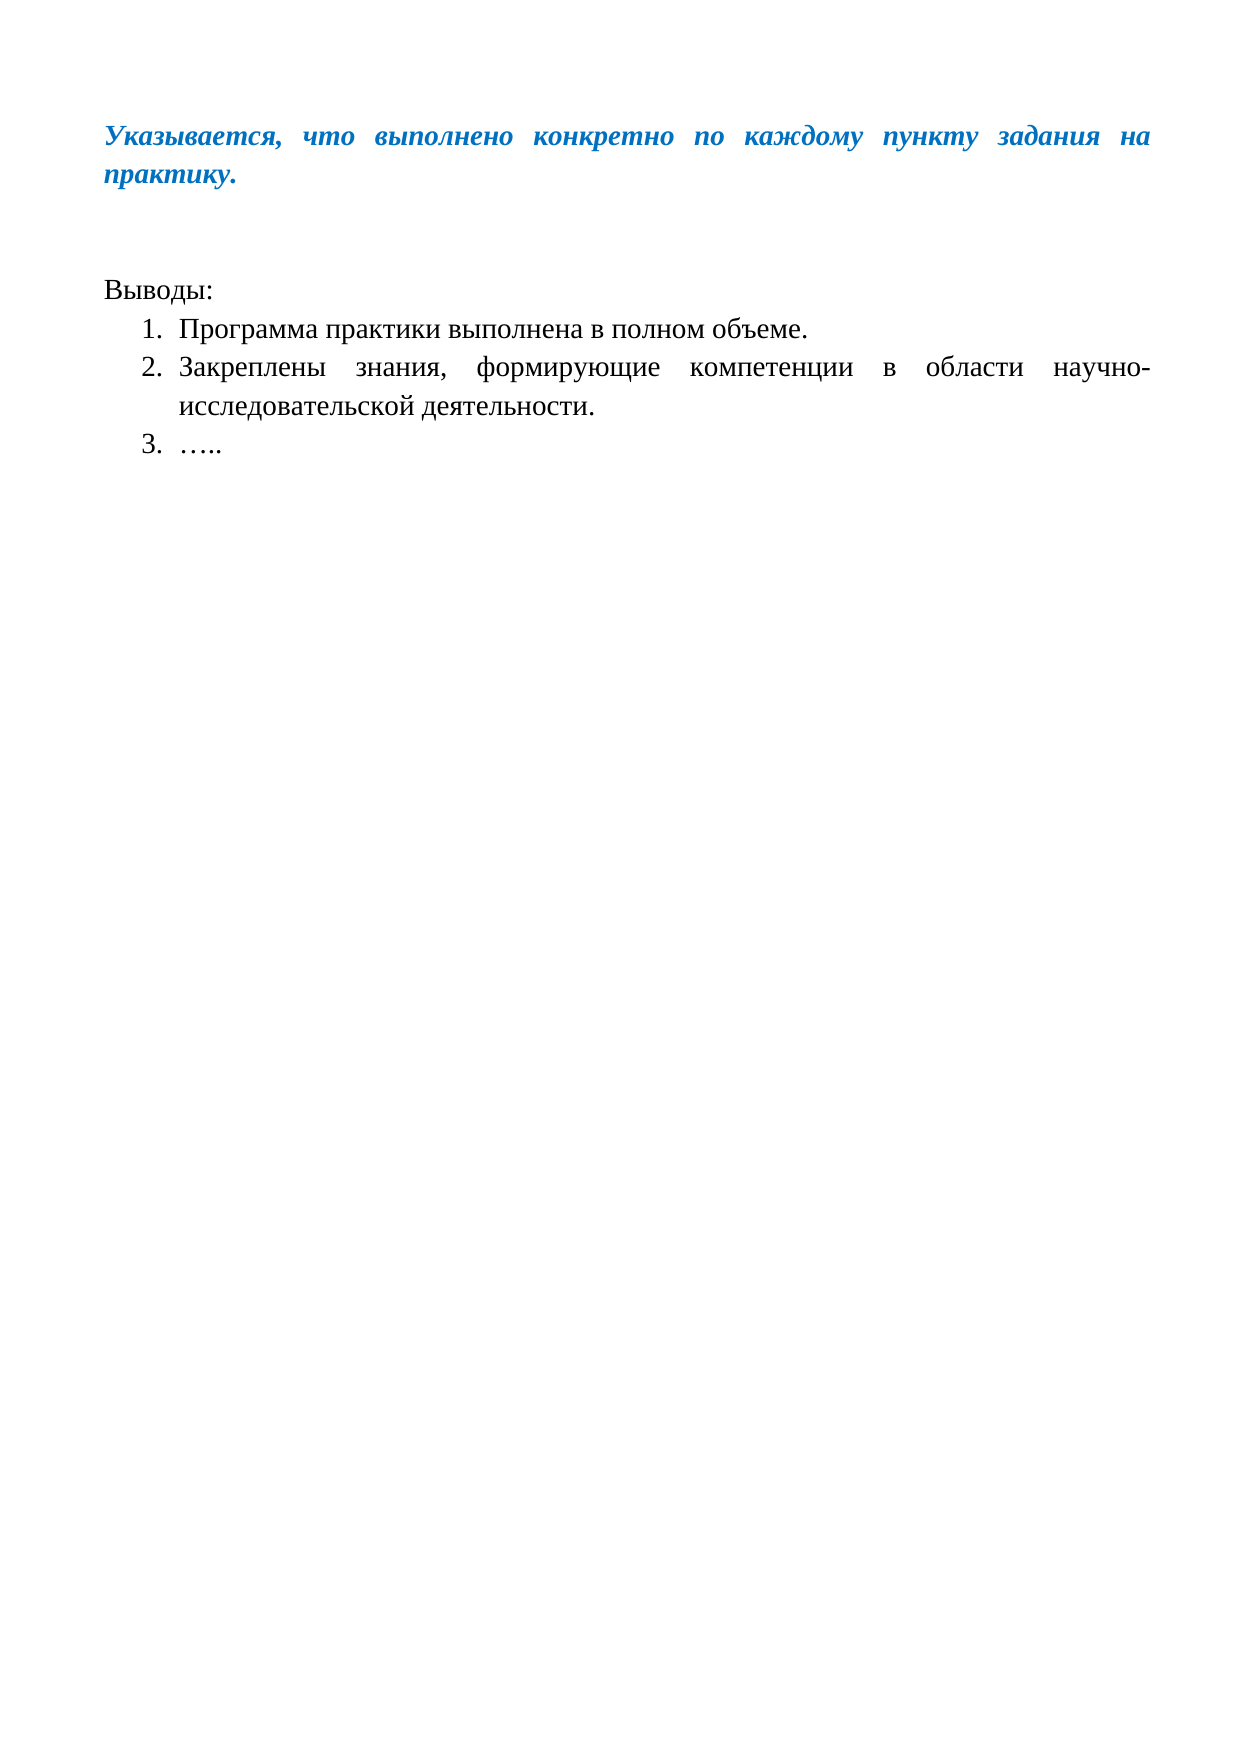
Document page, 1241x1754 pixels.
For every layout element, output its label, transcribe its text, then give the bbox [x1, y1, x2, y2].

list Закреплены знания, формирующие компетенции в области научно-исследовательской деятельности. [141, 349, 1152, 421]
list Указывается, что выполнено конкретно по каждому пункту задания на практику. [103, 118, 1152, 190]
list Выводы: [103, 272, 1152, 306]
list Программа практики выполнена в полном объеме. [141, 311, 1152, 344]
list ….. [141, 426, 1152, 460]
